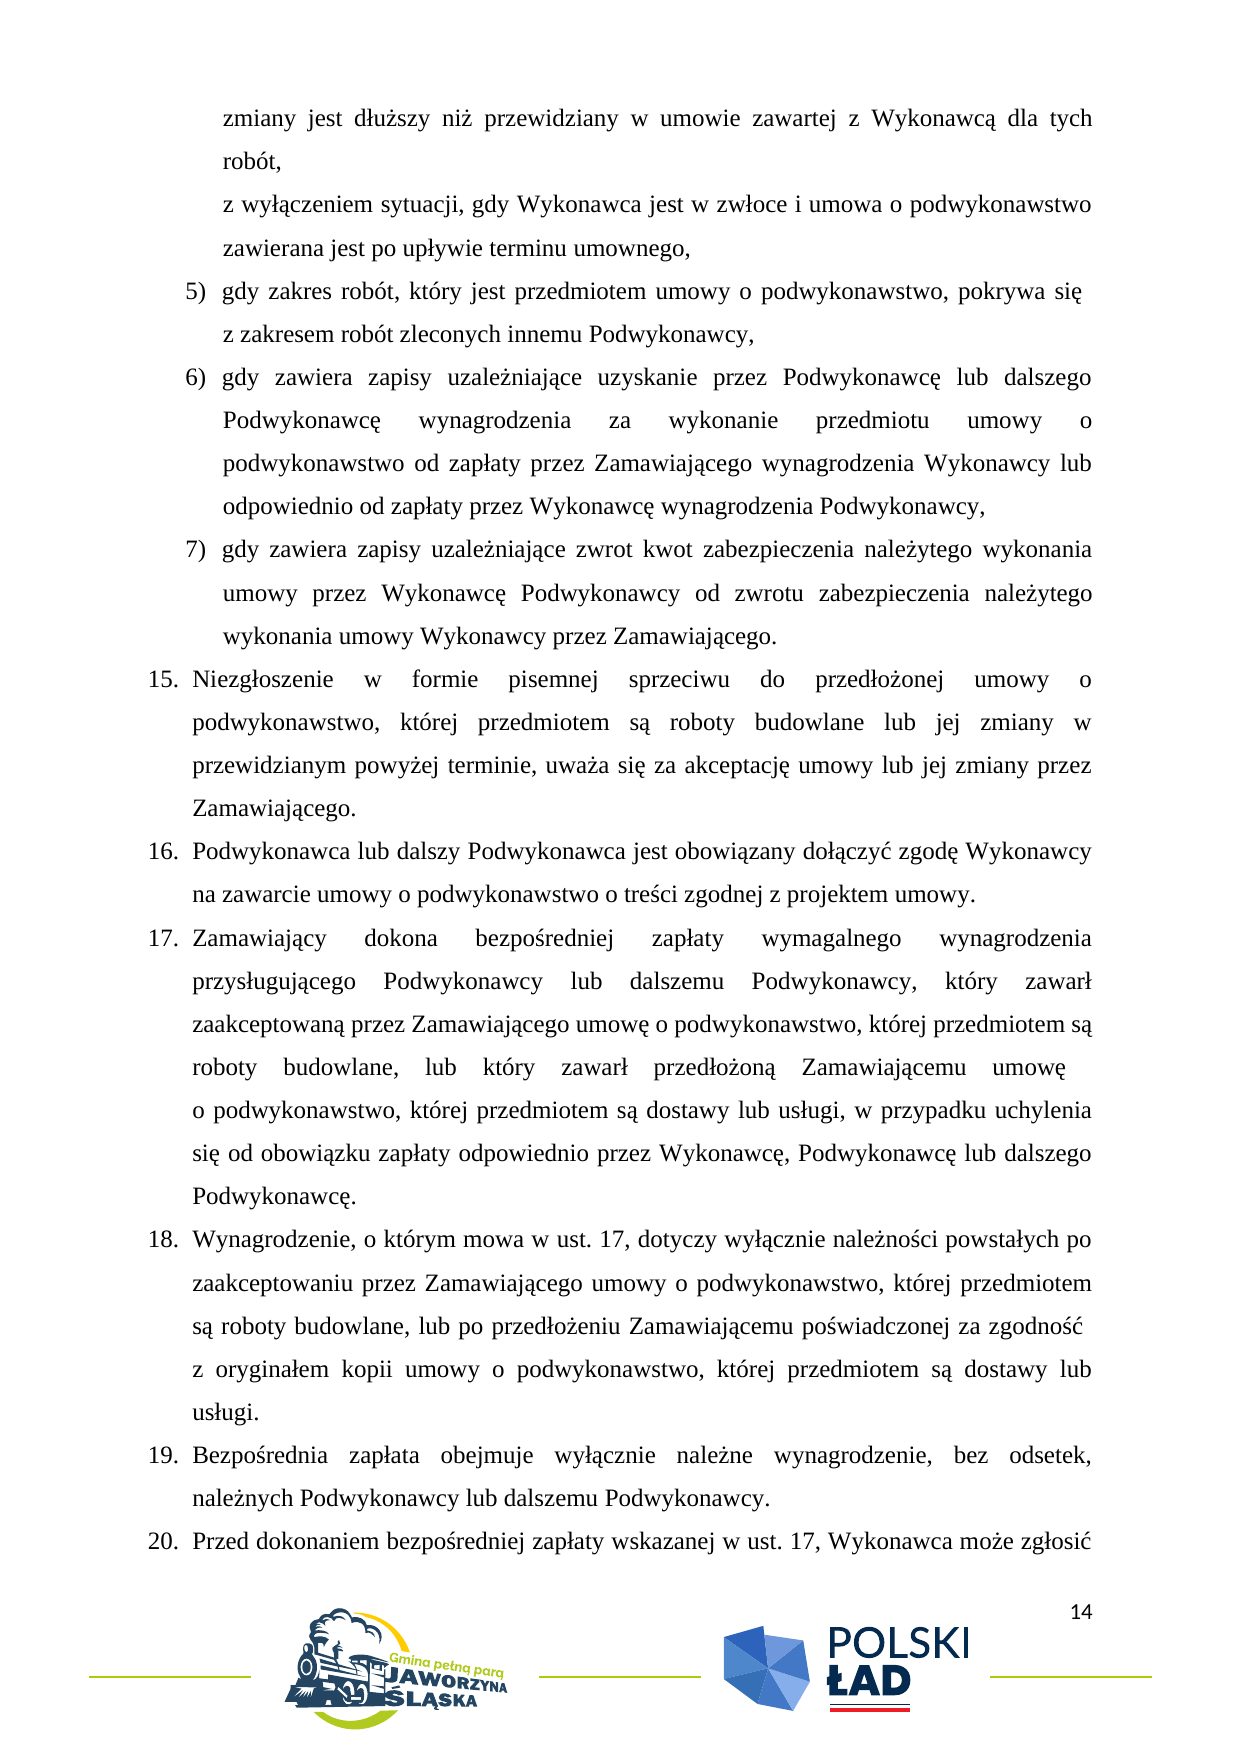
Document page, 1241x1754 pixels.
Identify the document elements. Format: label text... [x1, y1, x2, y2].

list gdy zawiera zapisy uzależniające uzyskanie przez Podwykonawcę lub dalszego Podwykonawcę wynagrodzenia za wykonanie przedmiotu umowy o podwykonawstwo od zapłaty przez Zamawiającego wynagrodzenia Wykonawcy lub odpowiednio od zapłaty przez Wykonawcę wynagrodzenia Podwykonawcy, [185, 362, 1092, 520]
list Podwykonawca lub dalszy Podwykonawca jest obowiązany dołączyć zgodę Wykonawcy na zawarcie umowy o podwykonawstwo o treści zgodnej z projektem umowy. [148, 836, 1092, 908]
list Bezpośrednia zapłata obejmuje wyłącznie należne wynagrodzenie, bez odsetek, należnych Podwykonawcy lub dalszemu Podwykonawcy. [148, 1440, 1092, 1512]
list Zamawiający dokona bezpośredniej zapłaty wymagalnego wynagrodzenia przysługującego Podwykonawcy lub dalszemu Podwykonawcy, który zawarł zaakceptowaną przez Zamawiającego umowę o podwykonawstwo, której przedmiotem są roboty budowlane, lub który zawarł przedłożoną Zamawiającemu umowę o podwykonawstwo, której przedmiotem są dostawy lub usługi, w przypadku uchylenia się od obowiązku zapłaty odpowiednio przez Wykonawcę, Podwykonawcę lub dalszego Podwykonawcę. [148, 923, 1092, 1210]
list gdy zawiera zapisy uzależniające zwrot kwot zabezpieczenia należytego wykonania umowy przez Wykonawcę Podwykonawcy od zwrotu zabezpieczenia należytego wykonania umowy Wykonawcy przez Zamawiającego. [185, 534, 1092, 649]
list Wynagrodzenie, o którym mowa w ust. 17, dotyczy wyłącznie należności powstałych po zaakceptowaniu przez Zamawiającego umowy o podwykonawstwo, której przedmiotem są roboty budowlane, lub po przedłożeniu Zamawiającemu poświadczonej za zgodność z oryginałem kopii umowy o podwykonawstwo, której przedmiotem są dostawy lub usługi. [148, 1224, 1092, 1426]
list Niezgłoszenie w formie pisemnej sprzeciwu do przedłożonej umowy o podwykonawstwo, której przedmiotem są roboty budowlane lub jej zmiany w przewidzianym powyżej terminie, uważa się za akceptację umowy lub jej zmiany przez Zamawiającego. [148, 664, 1092, 822]
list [185, 103, 1092, 261]
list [148, 1526, 1092, 1555]
list gdy zakres robót, który jest przedmiotem umowy o podwykonawstwo, pokrywa się z zakresem robót zleconych innemu Podwykonawcy, [185, 276, 1092, 348]
